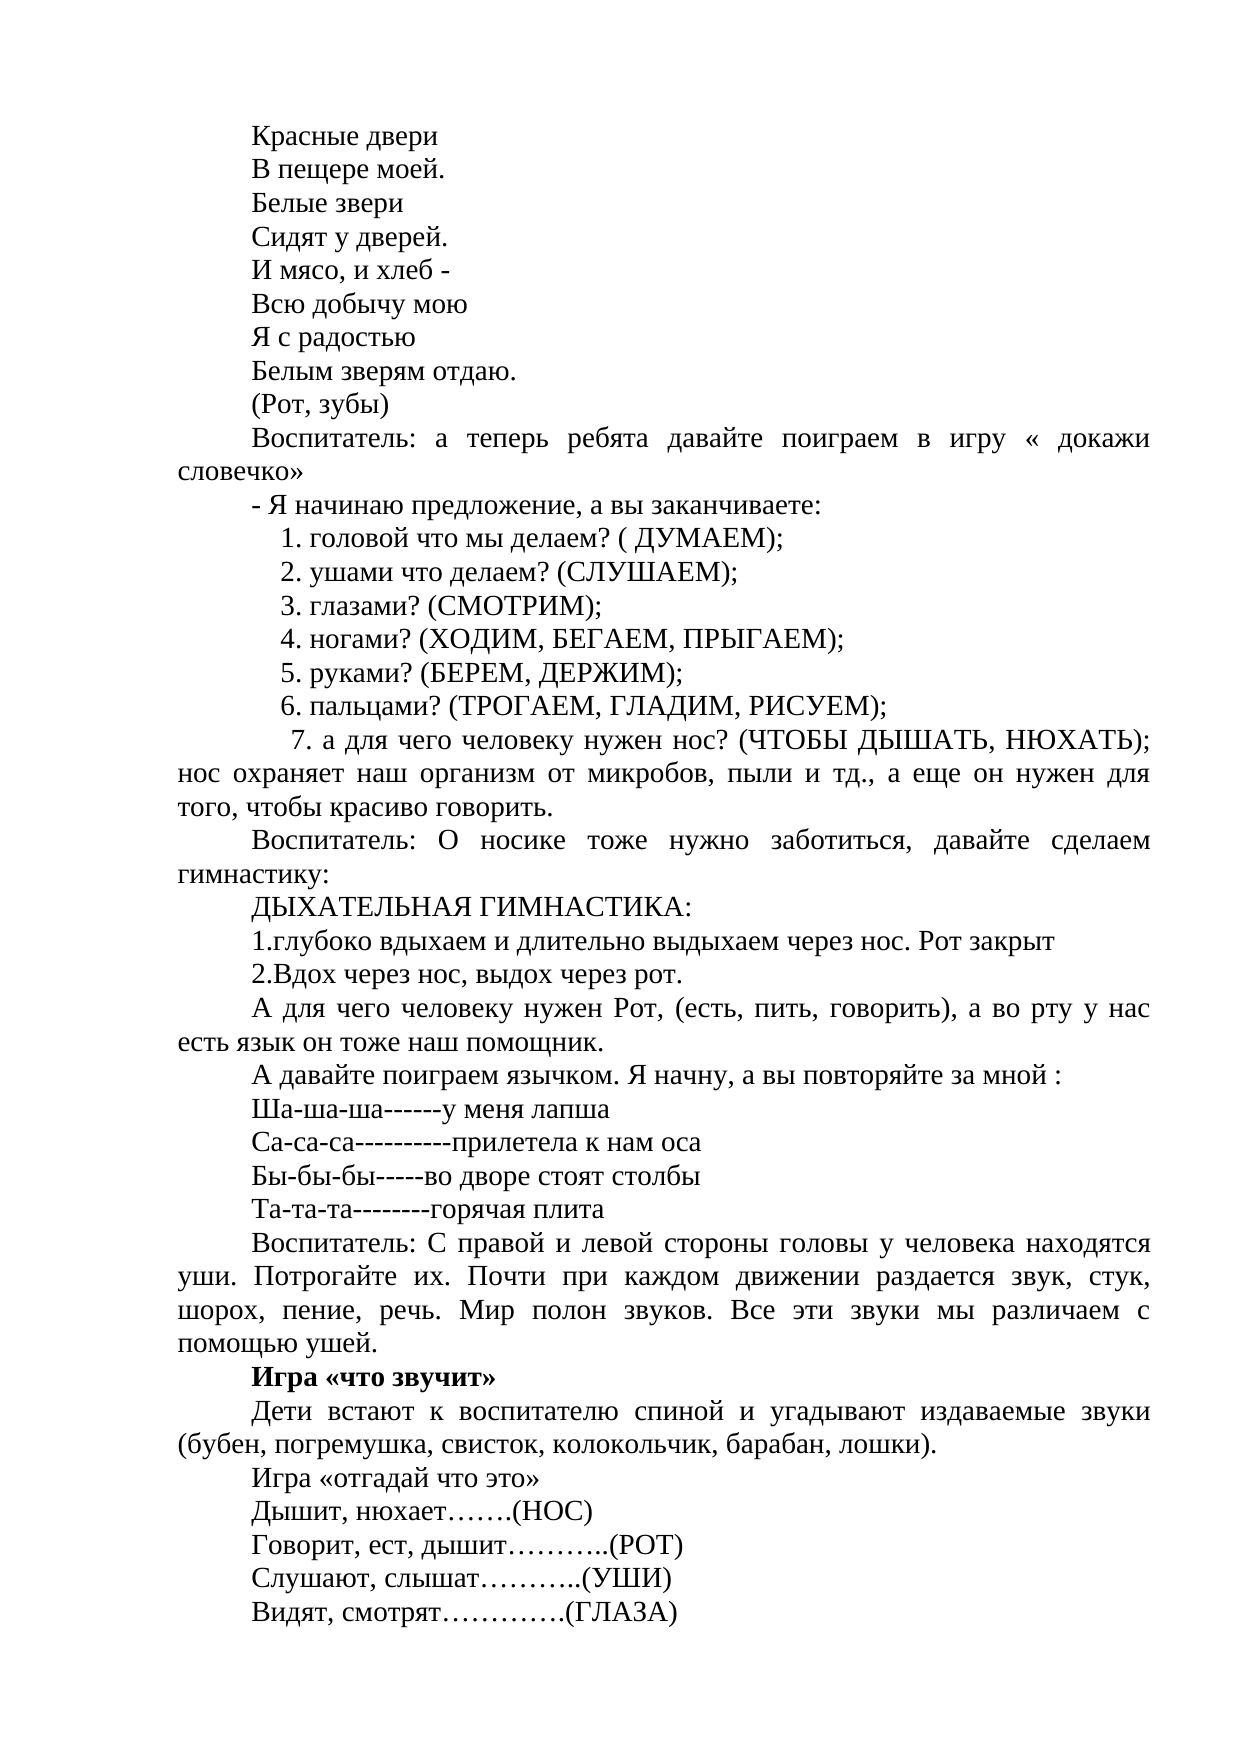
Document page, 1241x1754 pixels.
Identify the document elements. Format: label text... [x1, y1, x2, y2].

text (Рот, зубы) [177, 386, 1152, 420]
text А давайте поиграем язычком. Я начну, а вы повторяйте за мной : [177, 1057, 1152, 1091]
text Слушают, слышат………..(УШИ) [177, 1560, 1152, 1594]
text - Я начинаю предложение, а вы заканчиваете: [177, 487, 1152, 521]
text Сидят у дверей. [177, 219, 1152, 252]
text В пещере моей. [177, 152, 1152, 185]
text Воспитатель: С правой и левой стороны головы у человека находятся уши. Потрогайте их. Почти при каждом движении раздается звук, стук, шорох, пение, речь. Мир полон звуков. Все эти звуки мы различаем с помощью ушей. [177, 1225, 1152, 1359]
text Воспитатель: а теперь ребята давайте поиграем в игру « докажи словечко» [177, 420, 1152, 487]
text 5. руками? (БЕРЕМ, ДЕРЖИМ); [177, 655, 1152, 688]
text Бы-бы-бы-----во дворе стоят столбы [177, 1158, 1152, 1191]
text Дышит, нюхает…….(НОС) [177, 1493, 1152, 1527]
text Видят, смотрят………….(ГЛАЗА) [177, 1594, 1152, 1627]
text Та-та-та--------горячая плита [177, 1191, 1152, 1225]
text 4. ногами? (ХОДИМ, БЕГАЕМ, ПРЫГАЕМ); [177, 621, 1152, 655]
text А для чего человеку нужен Рот, (есть, пить, говорить), а во рту у нас есть язык он тоже наш помощник. [177, 990, 1152, 1057]
text 2. ушами что делаем? (СЛУШАЕМ); [177, 554, 1152, 588]
text Са-са-са----------прилетела к нам оса [177, 1124, 1152, 1158]
text Белые звери [177, 185, 1152, 219]
text 1.глубоко вдыхаем и длительно выдыхаем через нос. Рот закрыт [177, 923, 1152, 957]
text Белым зверям отдаю. [177, 353, 1152, 386]
text 1. головой что мы делаем? ( ДУМАЕМ); [177, 521, 1152, 554]
text И мясо, и хлеб - [177, 252, 1152, 286]
text 6. пальцами? (ТРОГАЕМ, ГЛАДИМ, РИСУЕМ); [177, 688, 1152, 722]
text Ша-ша-ша------у меня лапша [177, 1091, 1152, 1124]
text 2.Вдох через нос, выдох через рот. [177, 957, 1152, 990]
text Дети встают к воспитателю спиной и угадывают издаваемые звуки (бубен, погремушка, свисток, колокольчик, барабан, лошки). [177, 1393, 1152, 1460]
text ДЫХАТЕЛЬНАЯ ГИМНАСТИКА: [177, 889, 1152, 923]
text Красные двери [177, 118, 1152, 152]
text Я с радостью [177, 319, 1152, 353]
text 7. а для чего человеку нужен нос? (ЧТОБЫ ДЫШАТЬ, НЮХАТЬ); нос охраняет наш организм от микробов, пыли и тд., а еще он нужен для того, чтобы красиво говорить. [177, 722, 1152, 822]
text Всю добычу мою [177, 286, 1152, 319]
text Воспитатель: О носике тоже нужно заботиться, давайте сделаем гимнастику: [177, 822, 1152, 889]
text Игра «отгадай что это» [177, 1460, 1152, 1493]
text Игра «что звучит» [177, 1359, 1152, 1393]
text 3. глазами? (СМОТРИМ); [177, 588, 1152, 621]
text Говорит, ест, дышит………..(РОТ) [177, 1527, 1152, 1560]
